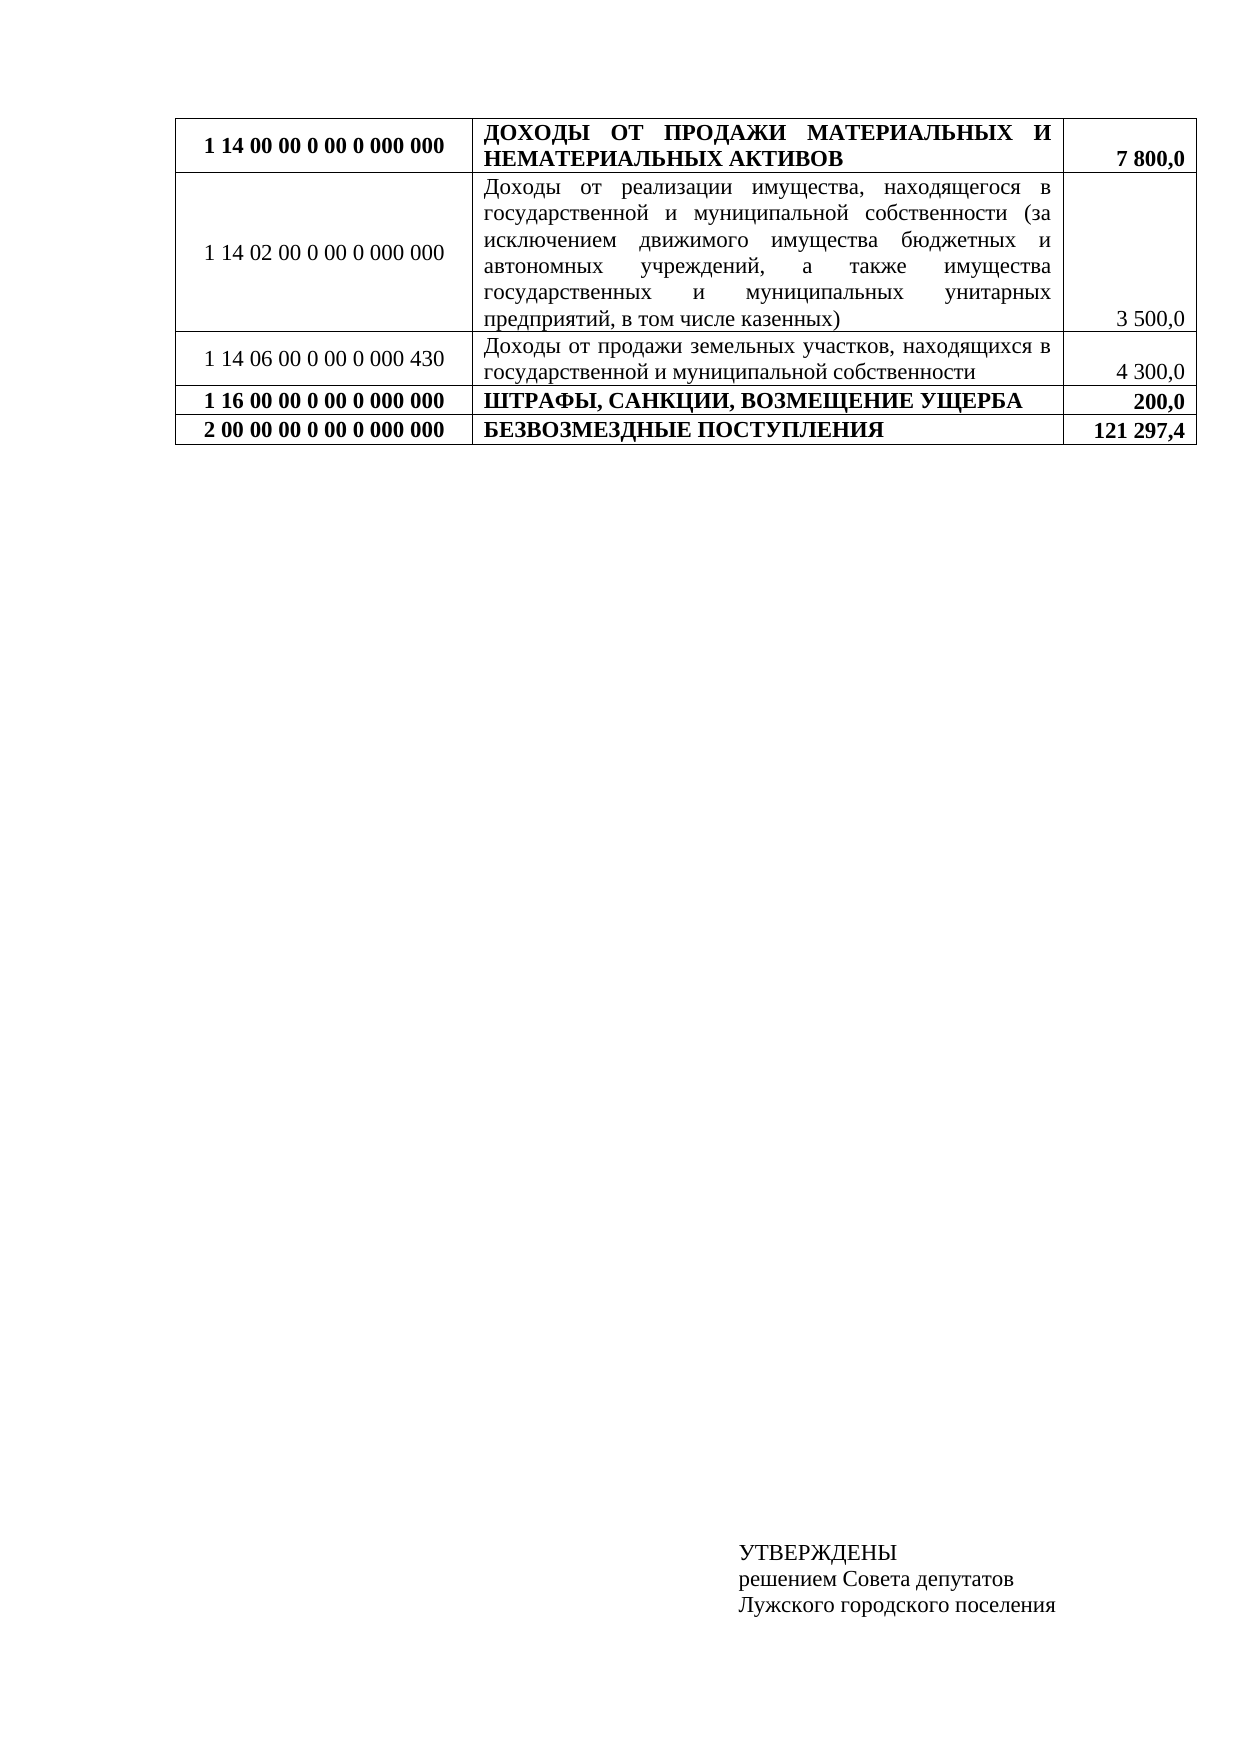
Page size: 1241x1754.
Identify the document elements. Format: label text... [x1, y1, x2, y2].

table_cell 1 14 06 00 0 00 0 000 430 [176, 332, 472, 385]
table_cell 1 16 00 00 0 00 0 000 000 [176, 386, 472, 414]
table_cell Доходы от реализации имущества, находящегося в государственной и муниципальной собственности (за исключением движимого имущества бюджетных и автономных учреждений, а также имущества государственных и муниципальных унитарных предприятий, в том числе казенных) [473, 173, 1063, 331]
text решением Совета депутатов [738, 1565, 1181, 1591]
table_cell 1 14 00 00 0 00 0 000 000 [176, 119, 472, 172]
table_cell 7 800,0 [1064, 119, 1196, 172]
text Лужского городского поселения [738, 1591, 1181, 1618]
table_cell 1 14 02 00 0 00 0 000 000 [176, 173, 472, 331]
text УТВЕРЖДЕНЫ [738, 1539, 1181, 1565]
table_cell 2 00 00 00 0 00 0 000 000 [176, 415, 472, 444]
table_cell 200,0 [1064, 386, 1196, 414]
table_cell ДОХОДЫ ОТ ПРОДАЖИ МАТЕРИАЛЬНЫХ И НЕМАТЕРИАЛЬНЫХ АКТИВОВ [473, 119, 1063, 172]
table_cell ШТРАФЫ, САНКЦИИ, ВОЗМЕЩЕНИЕ УЩЕРБА [473, 386, 1063, 414]
table_cell 4 300,0 [1064, 332, 1196, 385]
table_cell Доходы от продажи земельных участков, находящихся в государственной и муниципальной собственности [473, 332, 1063, 385]
table_cell 3 500,0 [1064, 173, 1196, 331]
table_cell БЕЗВОЗМЕЗДНЫЕ ПОСТУПЛЕНИЯ [473, 415, 1063, 444]
table_cell 121 297,4 [1064, 415, 1196, 444]
